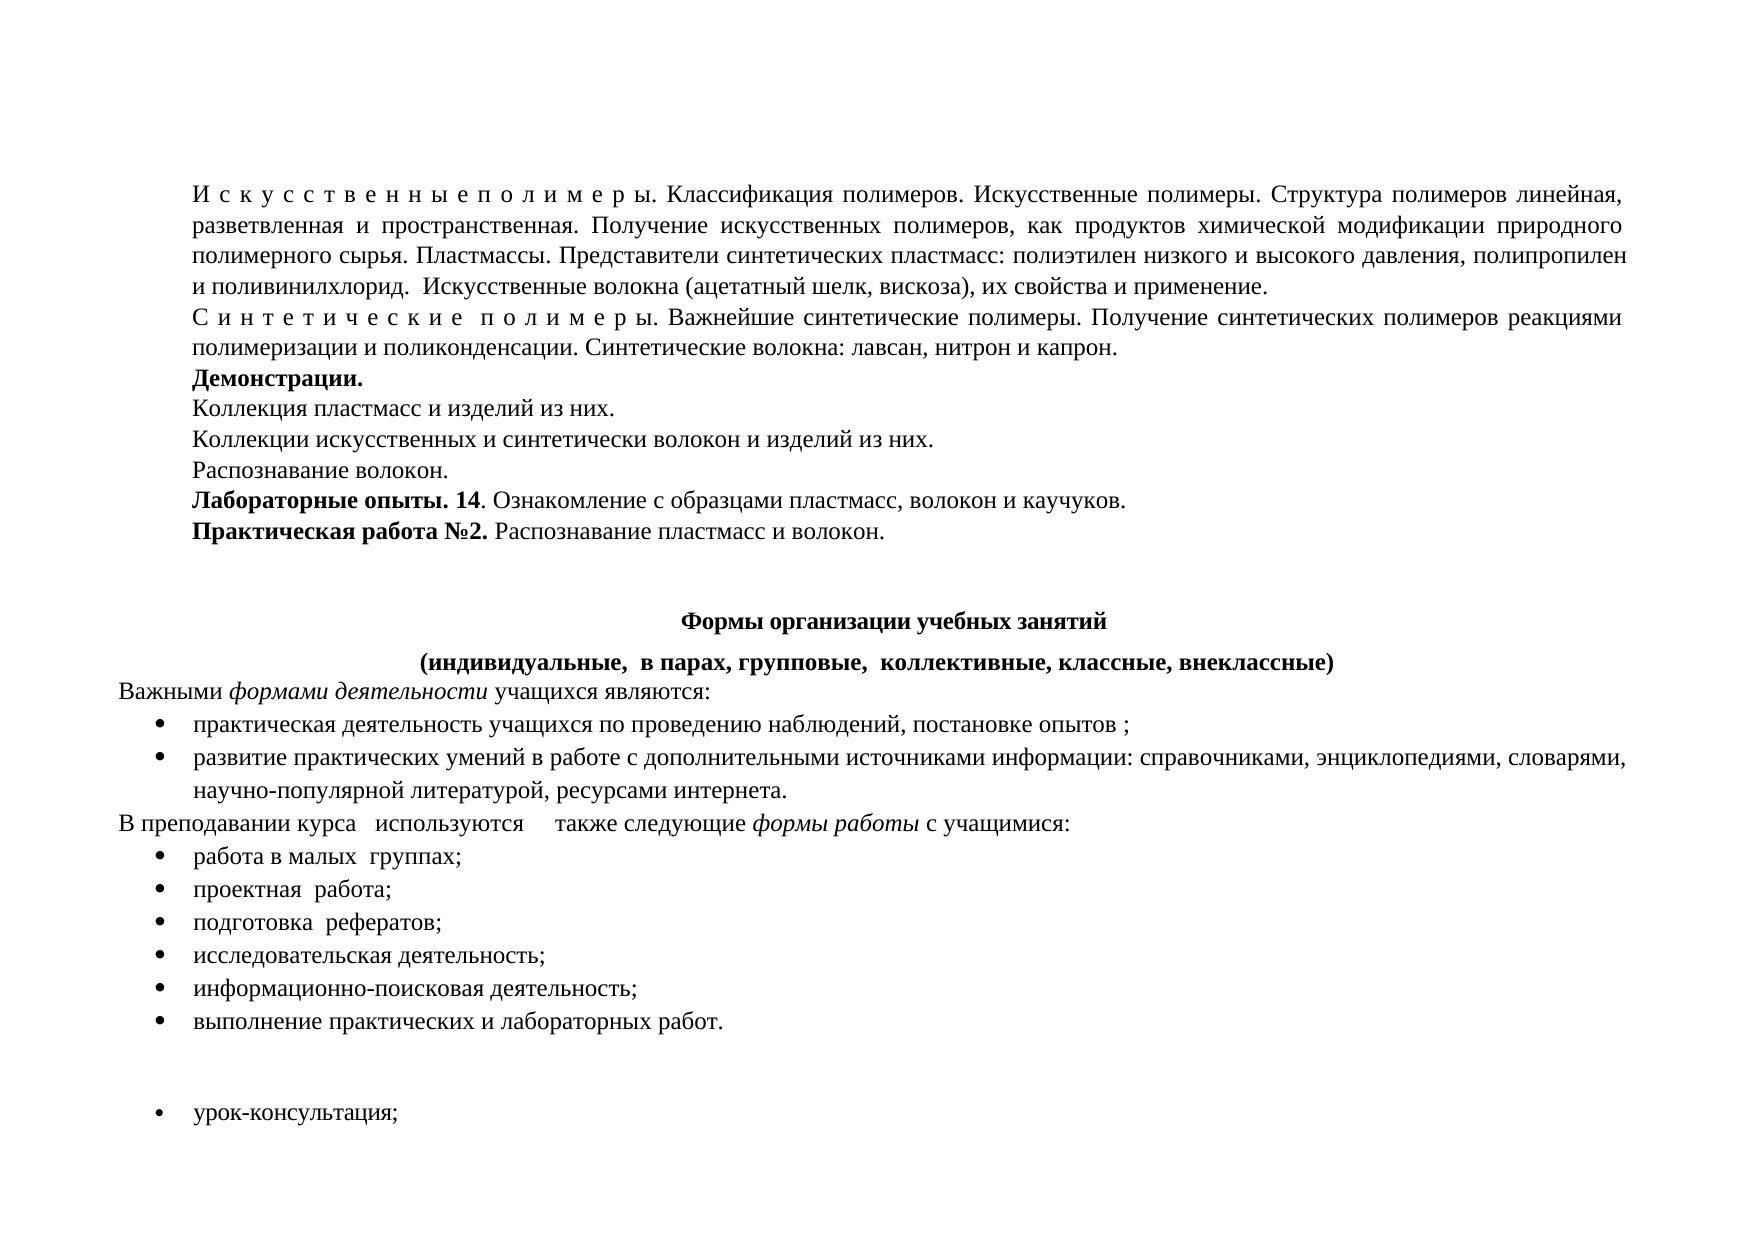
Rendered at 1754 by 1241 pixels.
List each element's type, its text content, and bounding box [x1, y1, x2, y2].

list подготовка рефератов; [156, 907, 1636, 936]
text Коллекция пластмасс и изделий из них. [118, 392, 1636, 422]
text В преподавании курса используются также следующие формы работы с учащимися: [118, 808, 1636, 837]
text Распознавание волокон. [118, 453, 1636, 483]
text Коллекции искусственных и синтетически волокон и изделий из них. [118, 422, 1636, 453]
list информационно-поисковая деятельность; [156, 973, 1636, 1002]
text (индивидуальные, в парах, групповые, коллективные, классные, внеклассные) [118, 647, 1636, 676]
text Формы организации учебных занятий [118, 606, 1583, 635]
list исследовательская деятельность; [156, 940, 1636, 969]
list практическая деятельность учащихся по проведению наблюдений, постановке опытов ; [156, 709, 1636, 738]
list проектная работа; [156, 874, 1636, 903]
text С и н т е т и ч е с к и е п о л и м е р ы. Важнейшие синтетические полимеры. Получение синтетических полимеров реакциями полимеризации и поликонденсации. Синтетические волокна: лавсан, нитрон и капрон. [118, 300, 1636, 361]
list урок-консультация; [156, 1097, 1636, 1125]
text Демонстрации. [118, 361, 1636, 392]
text Важными формами деятельности учащихся являются: [118, 676, 1636, 705]
text Лабораторные опыты. 14. Ознакомление с образцами пластмасс, волокон и каучуков. Практическая работа №2. Распознавание пластмасс и волокон. [118, 483, 1636, 545]
text И с к у с с т в е н н ы е п о л и м е р ы. Классификация полимеров. Искусственные полимеры. Структура полимеров линейная, разветвленная и пространственная. Получение искусственных полимеров, как продуктов химической модификации природного полимерного сырья. Пластмассы. Представители синтетических пластмасс: полиэтилен низкого и высокого давления, полипропилен и поливинилхлорид. Искусственные волокна (ацетатный шелк, вискоза), их свойства и применение. [118, 177, 1636, 300]
list выполнение практических и лабораторных работ. [156, 1006, 1636, 1035]
list работа в малых группах; [156, 841, 1636, 870]
list развитие практических умений в работе с дополнительными источниками информации: справочниками, энциклопедиями, словарями, научно-популярной литературой, ресурсами интернета. [156, 742, 1636, 804]
